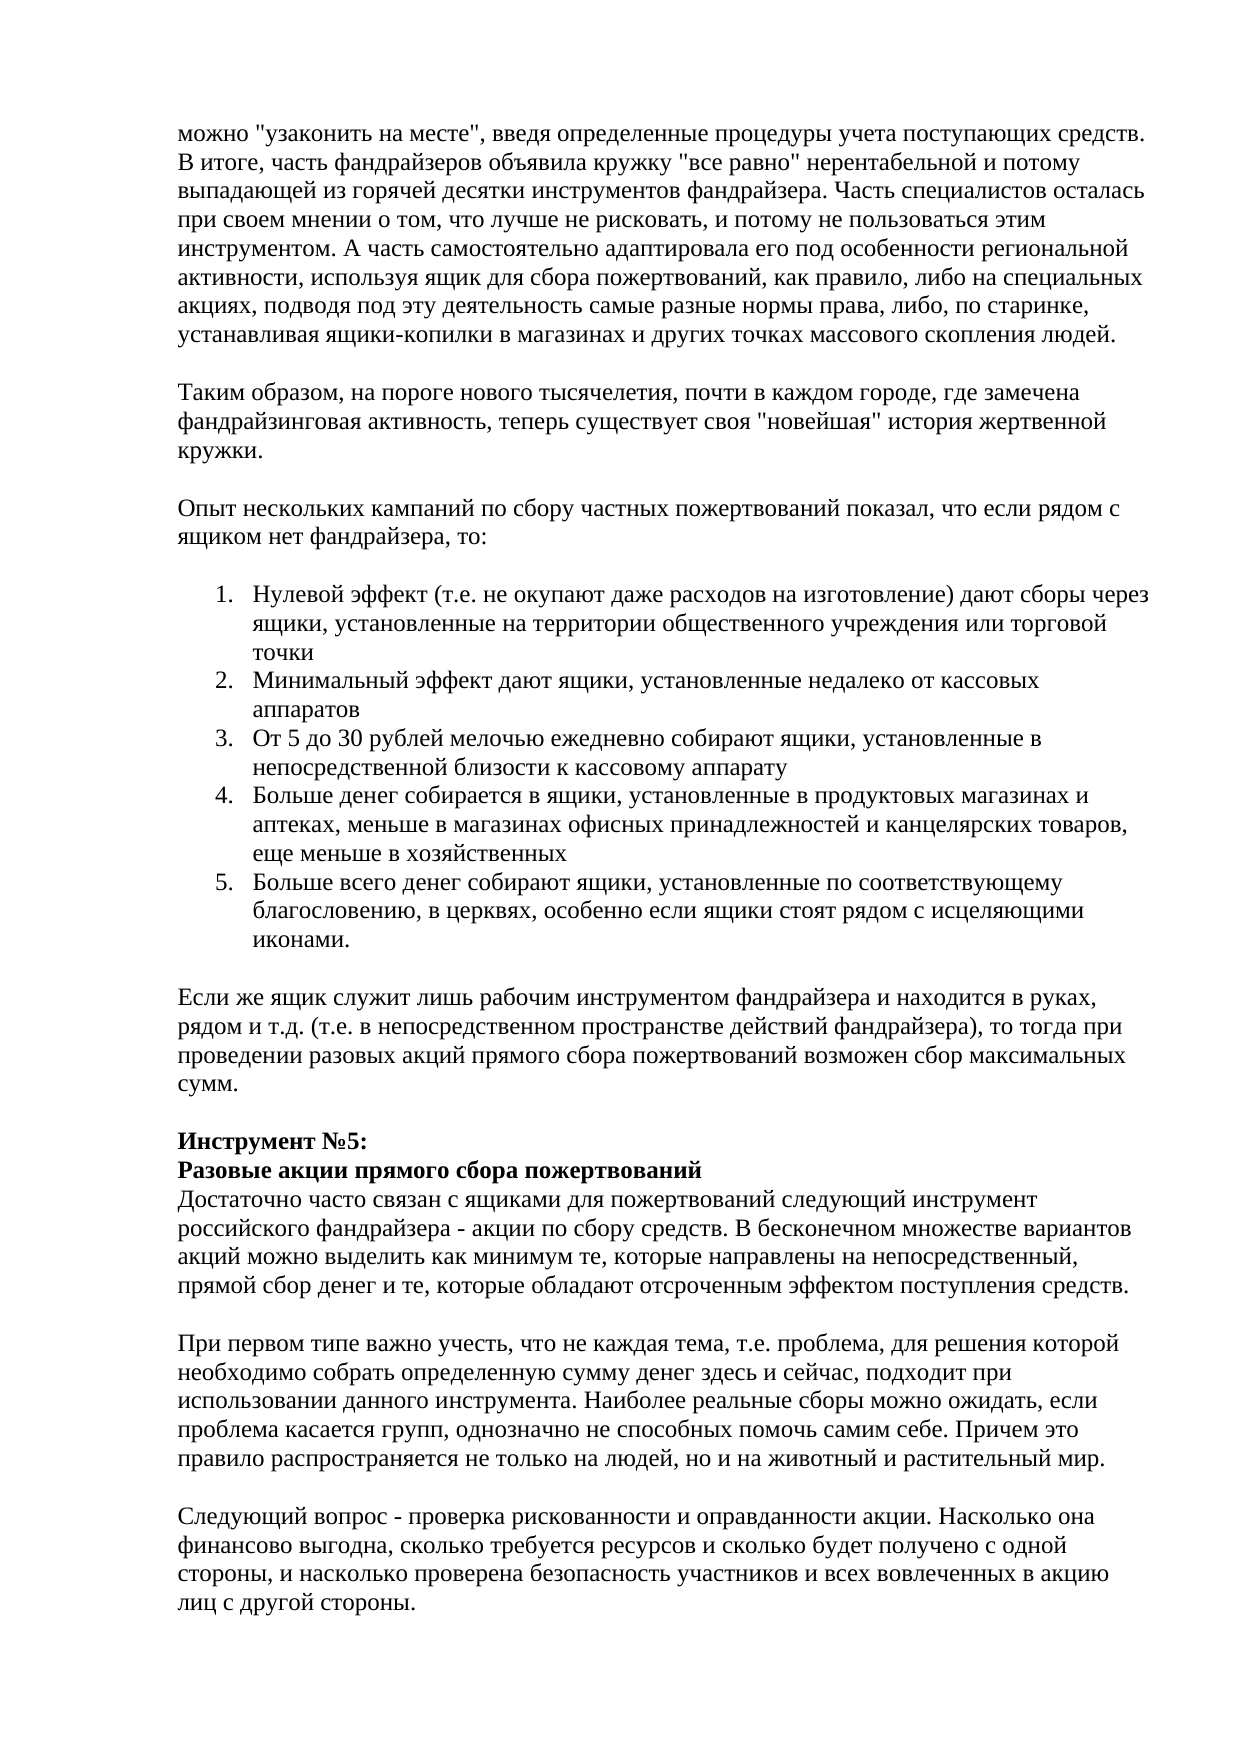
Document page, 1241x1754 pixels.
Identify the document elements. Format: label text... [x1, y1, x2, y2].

text Инструмент №5: Разовые акции прямого сбора пожертвований Достаточно часто связан с ящиками для пожертвований следующий инструмент российского фандрайзера - акции по сбору средств. В бесконечном множестве вариантов акций можно выделить как минимум те, которые направлены на непосредственный, прямой сбор денег и те, которые обладают отсроченным эффектом поступления средств. [177, 1126, 1152, 1299]
text Таким образом, на пороге нового тысячелетия, почти в каждом городе, где замечена фандрайзинговая активность, теперь существует своя "новейшая" история жертвенной кружки. [177, 377, 1152, 463]
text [177, 118, 1152, 348]
text При первом типе важно учесть, что не каждая тема, т.е. проблема, для решения которой необходимо собрать определенную сумму денег здесь и сейчас, подходит при использовании данного инструмента. Наиболее реальные сборы можно ожидать, если проблема касается групп, однозначно не способных помочь самим себе. Причем это правило распространяется не только на людей, но и на животный и растительный мир. [177, 1328, 1152, 1472]
text Следующий вопрос - проверка рискованности и оправданности акции. Насколько она финансово выгодна, сколько требуется ресурсов и сколько будет получено с одной стороны, и насколько проверена безопасность участников и всех вовлеченных в акцию лиц с другой стороны. [177, 1501, 1152, 1616]
text Опыт нескольких кампаний по сбору частных пожертвований показал, что если рядом с ящиком нет фандрайзера, то: [177, 493, 1152, 550]
list Минимальный эффект дают ящики, установленные недалеко от кассовых аппаратов [215, 666, 1152, 723]
list Больше денег собирается в ящики, установленные в продуктовых магазинах и аптеках, меньше в магазинах офисных принадлежностей и канцелярских товаров, еще меньше в хозяйственных [215, 781, 1152, 867]
text Если же ящик служит лишь рабочим инструментом фандрайзера и находится в руках, рядом и т.д. (т.е. в непосредственном пространстве действий фандрайзера), то тогда при проведении разовых акций прямого сбора пожертвований возможен сбор максимальных сумм. [177, 982, 1152, 1097]
list От 5 до 30 рублей мелочью ежедневно собирают ящики, установленные в непосредственной близости к кассовому аппарату [215, 723, 1152, 781]
list Больше всего денег собирают ящики, установленные по соответствующему благословению, в церквях, особенно если ящики стоят рядом с исцеляющими иконами. [215, 867, 1152, 953]
list Нулевой эффект (т.е. не окупают даже расходов на изготовление) дают сборы через ящики, установленные на территории общественного учреждения или торговой точки [215, 579, 1152, 666]
